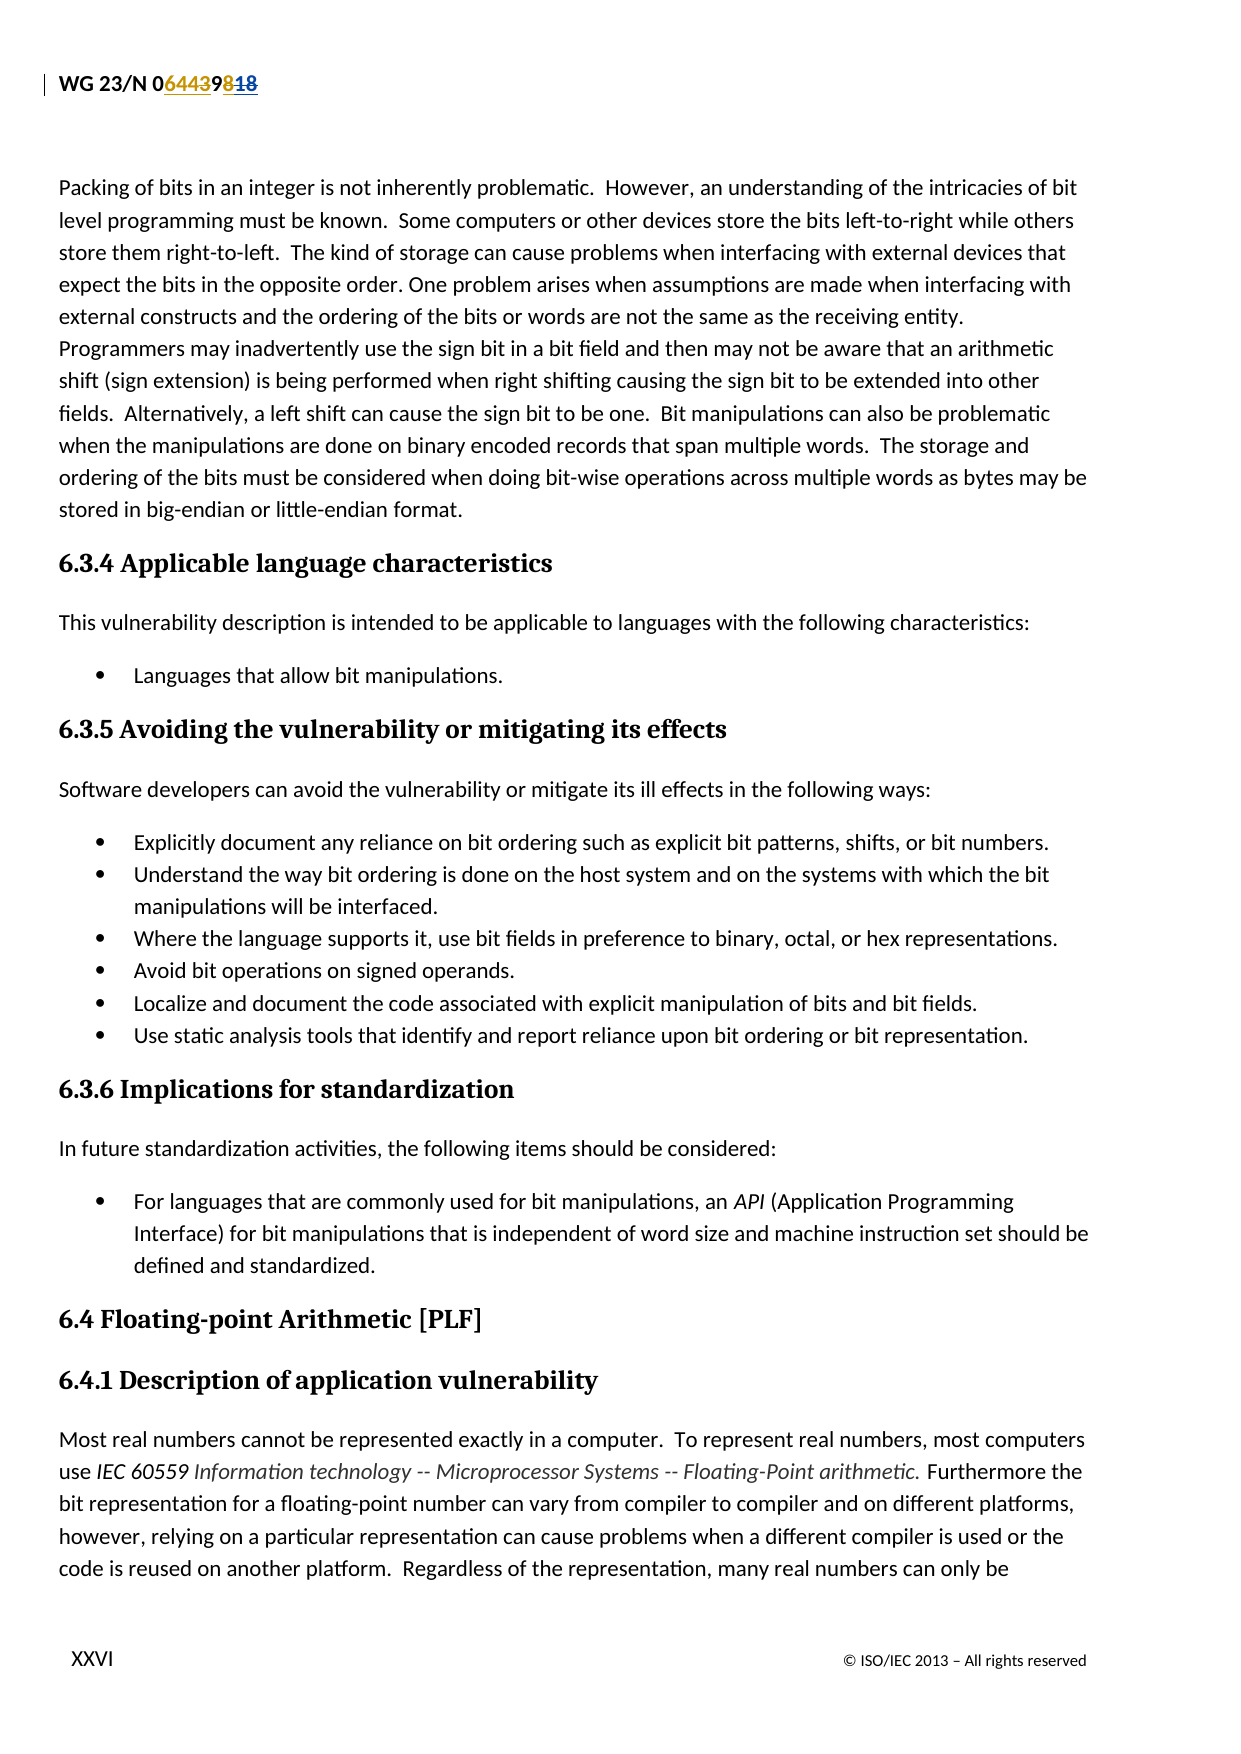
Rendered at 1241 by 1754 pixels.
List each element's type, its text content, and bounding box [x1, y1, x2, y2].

text In future standardization activities, the following items should be considered: [58, 1134, 1099, 1162]
subtitle 6.3.5 Avoiding the vulnerability or mitigating its effects [58, 714, 1099, 746]
subtitle 6.3.4 Applicable language characteristics [58, 548, 1099, 579]
list Use static analysis tools that identify and report reliance upon bit ordering or bit representation. [96, 1021, 1099, 1049]
list For languages that are commonly used for bit manipulations, an API (Application Programming Interface) for bit manipulations that is independent of word size and machine instruction set should be defined and standardized. [96, 1187, 1099, 1279]
list Explicitly document any reliance on bit ordering such as explicit bit patterns, shifts, or bit numbers. [96, 828, 1099, 856]
subtitle 6.4 Floating-point Arithmetic [PLF] [58, 1304, 1099, 1336]
list Localize and document the code associated with explicit manipulation of bits and bit fields. [96, 989, 1099, 1017]
text Software developers can avoid the vulnerability or mitigate its ill effects in the following ways: [58, 775, 1099, 803]
list Languages that allow bit manipulations. [96, 662, 1099, 689]
text Packing of bits in an integer is not inherently problematic. However, an understanding of the intricacies of bit level programming must be known. Some computers or other devices store the bits left-to-right while others store them right-to-left. The kind of storage can cause problems when interfacing with external devices that expect the bits in the opposite order. One problem arises when assumptions are made when interfacing with external constructs and the ordering of the bits or words are not the same as the receiving entity. Programmers may inadvertently use the sign bit in a bit field and then may not be aware that an arithmetic shift (sign extension) is being performed when right shifting causing the sign bit to be extended into other fields. Alternatively, a left shift can cause the sign bit to be one. Bit manipulations can also be problematic when the manipulations are done on binary encoded records that span multiple words. The storage and ordering of the bits must be considered when doing bit-wise operations across multiple words as bytes may be stored in big-endian or little-endian format. [58, 173, 1099, 523]
text This vulnerability description is intended to be applicable to languages with the following characteristics: [58, 608, 1099, 637]
list Understand the way bit ordering is done on the host system and on the systems with which the bit manipulations will be interfaced. [96, 860, 1099, 920]
subtitle 6.3.6 Implications for standardization [58, 1074, 1099, 1105]
list Avoid bit operations on signed operands. [96, 956, 1099, 984]
subtitle 6.4.1 Description of application vulnerability [58, 1365, 1099, 1396]
list Where the language supports it, use bit fields in preference to binary, octal, or hex representations. [96, 924, 1099, 952]
